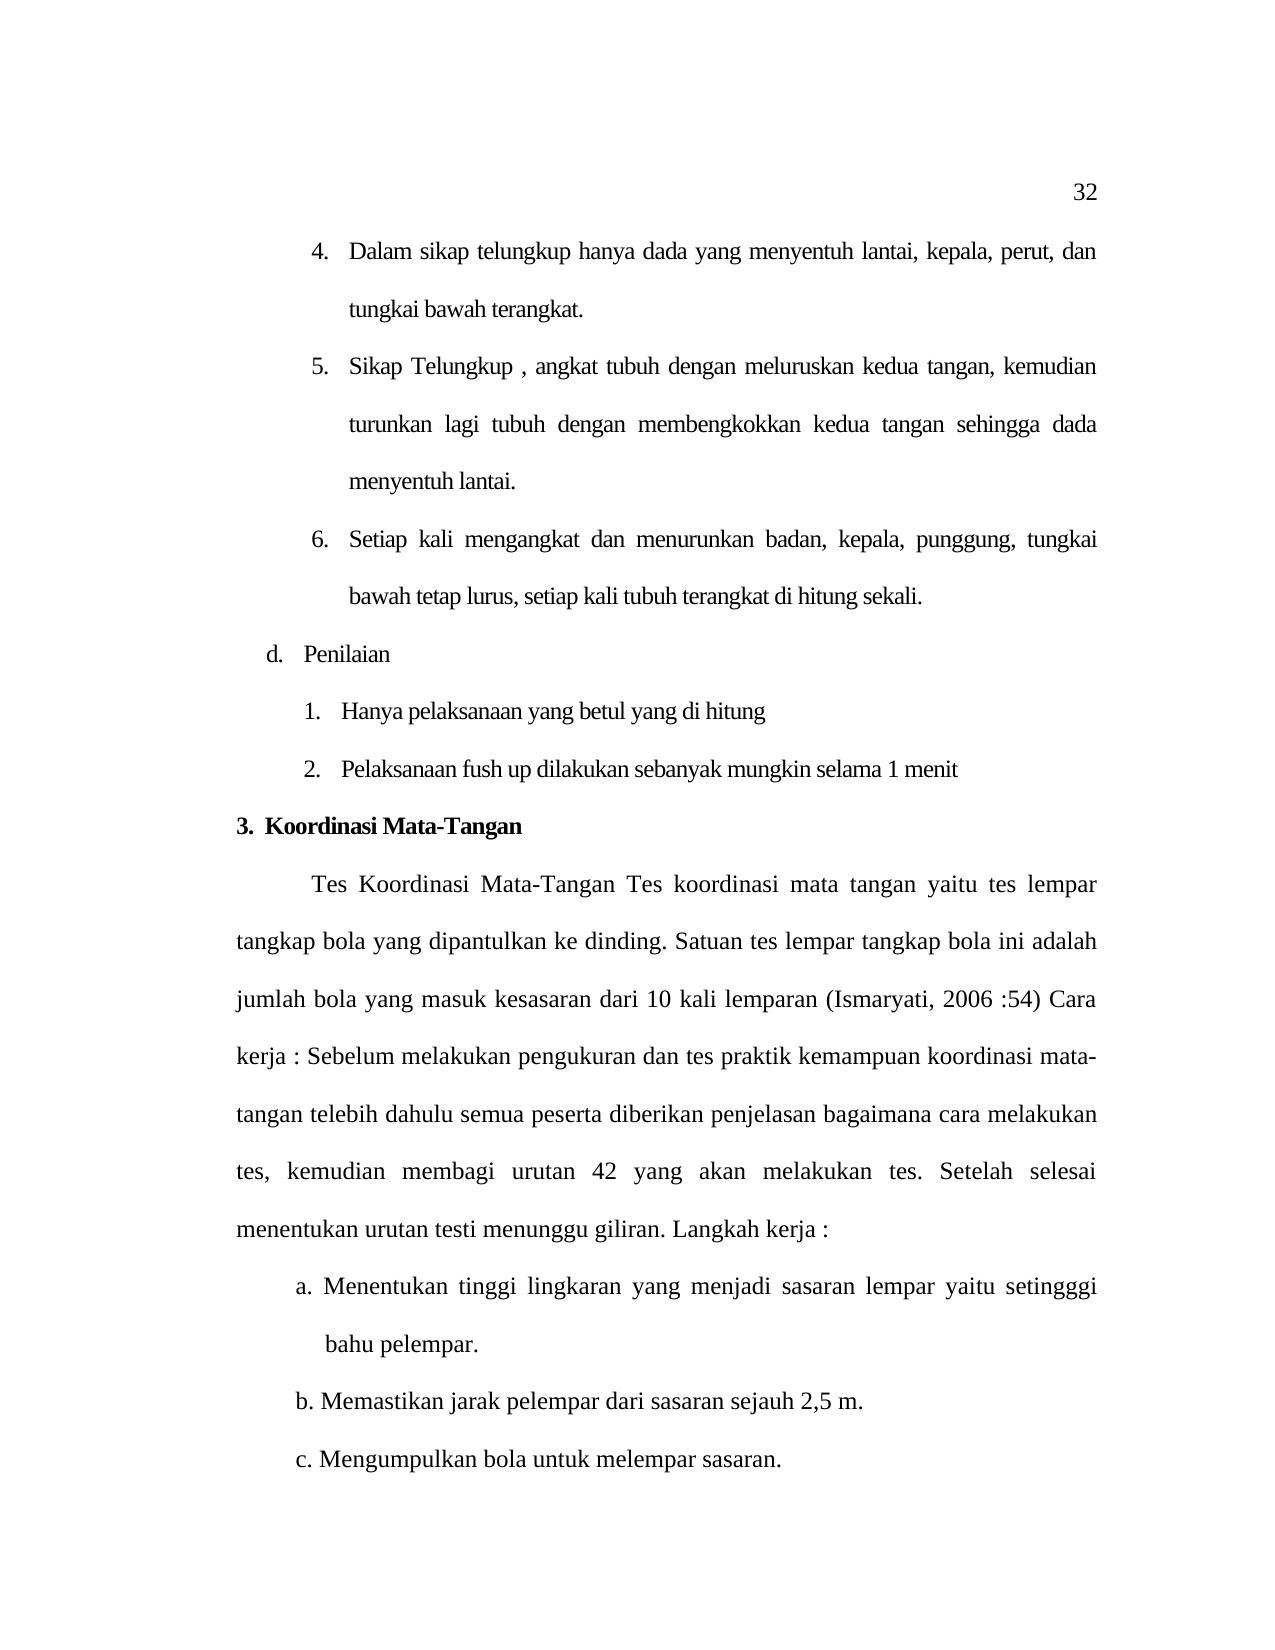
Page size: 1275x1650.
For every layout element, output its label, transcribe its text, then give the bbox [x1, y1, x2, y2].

list Setiap kali mengangkat dan menurunkan badan, kepala, punggung, tungkai bawah tetap lurus, setiap kali tubuh terangkat di hitung sekali. [311, 524, 1098, 610]
list Hanya pelaksanaan yang betul yang di hitung [303, 696, 1098, 725]
list Dalam sikap telungkup hanya dada yang menyentuh lantai, kepala, perut, dan tungkai bawah terangkat. [311, 236, 1098, 322]
text c. Mengumpulkan bola untuk melempar sasaran. [295, 1444, 1098, 1472]
list Penilaian [266, 639, 1098, 667]
list Pelaksanaan fush up dilakukan sebanyak mungkin selama 1 menit [303, 754, 1098, 782]
text b. Memastikan jarak pelempar dari sasaran sejauh 2,5 m. [295, 1386, 1098, 1415]
text 3. Koordinasi Mata-Tangan [236, 811, 1098, 840]
text Tes Koordinasi Mata-Tangan Tes koordinasi mata tangan yaitu tes lempar tangkap bola yang dipantulkan ke dinding. Satuan tes lempar tangkap bola ini adalah jumlah bola yang masuk kesasaran dari 10 kali lemparan (Ismaryati, 2006 :54) Cara kerja : Sebelum melakukan pengukuran dan tes praktik kemampuan koordinasi mata-tangan telebih dahulu semua peserta diberikan penjelasan bagaimana cara melakukan tes, kemudian membagi urutan 42 yang akan melakukan tes. Setelah selesai menentukan urutan testi menunggu giliran. Langkah kerja : [236, 869, 1098, 1242]
list Sikap Telungkup , angkat tubuh dengan meluruskan kedua tangan, kemudian turunkan lagi tubuh dengan membengkokkan kedua tangan sehingga dada menyentuh lantai. [311, 351, 1098, 495]
text a. Menentukan tinggi lingkaran yang menjadi sasaran lempar yaitu setingggi bahu pelempar. [295, 1271, 1098, 1357]
